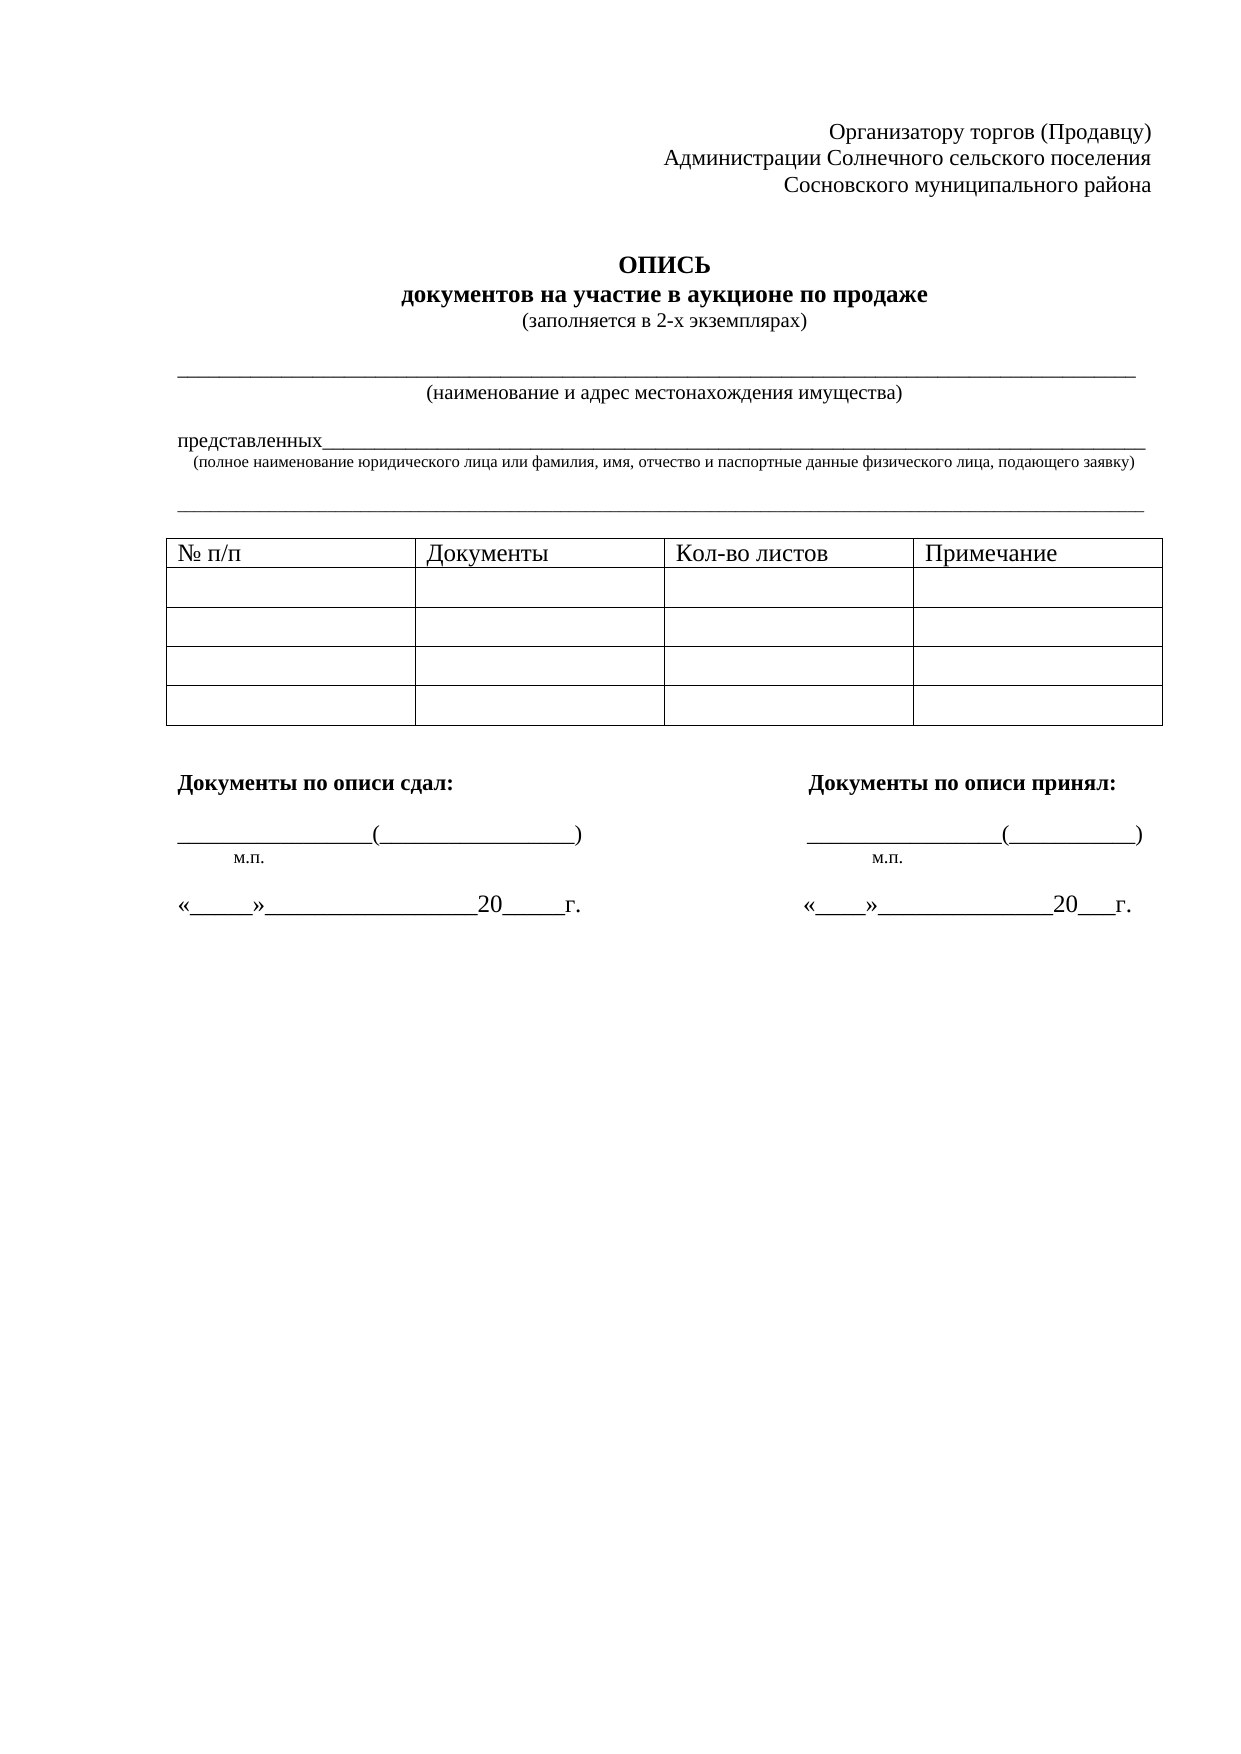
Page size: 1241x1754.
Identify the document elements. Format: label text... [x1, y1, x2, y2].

table_cell [665, 568, 913, 607]
text Сосновского муниципального района [177, 171, 1152, 197]
text документов на участие в аукционе по продаже [177, 279, 1152, 307]
table_cell [167, 608, 415, 646]
table_cell [416, 686, 664, 725]
table_cell [665, 608, 913, 646]
text Документы по описи сдал: Документы по описи принял: [177, 769, 1152, 795]
text ____________________________________________________________________________________________________________________ [177, 495, 1152, 514]
text Администрации Солнечного сельского поселения [177, 144, 1152, 171]
table_cell [167, 686, 415, 725]
table_cell [665, 686, 913, 725]
text ____________________________________________________________________________________________ [177, 356, 1152, 380]
text (наименование и адрес местонахождения имущества) [177, 380, 1152, 404]
table_cell [167, 568, 415, 607]
text Организатору торгов (Продавцу) [177, 118, 1152, 144]
text м.п. м.п. [177, 846, 1152, 868]
text (заполняется в 2-х экземплярах) [177, 307, 1152, 332]
table_header № п/п [167, 539, 415, 567]
table_cell [914, 608, 1162, 646]
text представленных_______________________________________________________________________________ [177, 428, 1152, 452]
text ОПИСЬ [177, 250, 1152, 279]
table_cell [416, 608, 664, 646]
text _________________(_________________) _________________(___________) [177, 820, 1152, 846]
table_cell [665, 647, 913, 685]
table_cell [416, 568, 664, 607]
text (полное наименование юридического лица или фамилия, имя, отчество и паспортные данные физического лица, подающего заявку) [177, 452, 1152, 471]
table_cell [914, 647, 1162, 685]
table_header Примечание [914, 539, 1162, 567]
table_cell [416, 647, 664, 685]
table_header Документы [416, 539, 664, 567]
table_cell [914, 568, 1162, 607]
table_header Кол-во листов [665, 539, 913, 567]
table_cell [167, 647, 415, 685]
table_cell [914, 686, 1162, 725]
text «_____»_________________20_____г. «____»______________20___г. [177, 889, 1152, 918]
